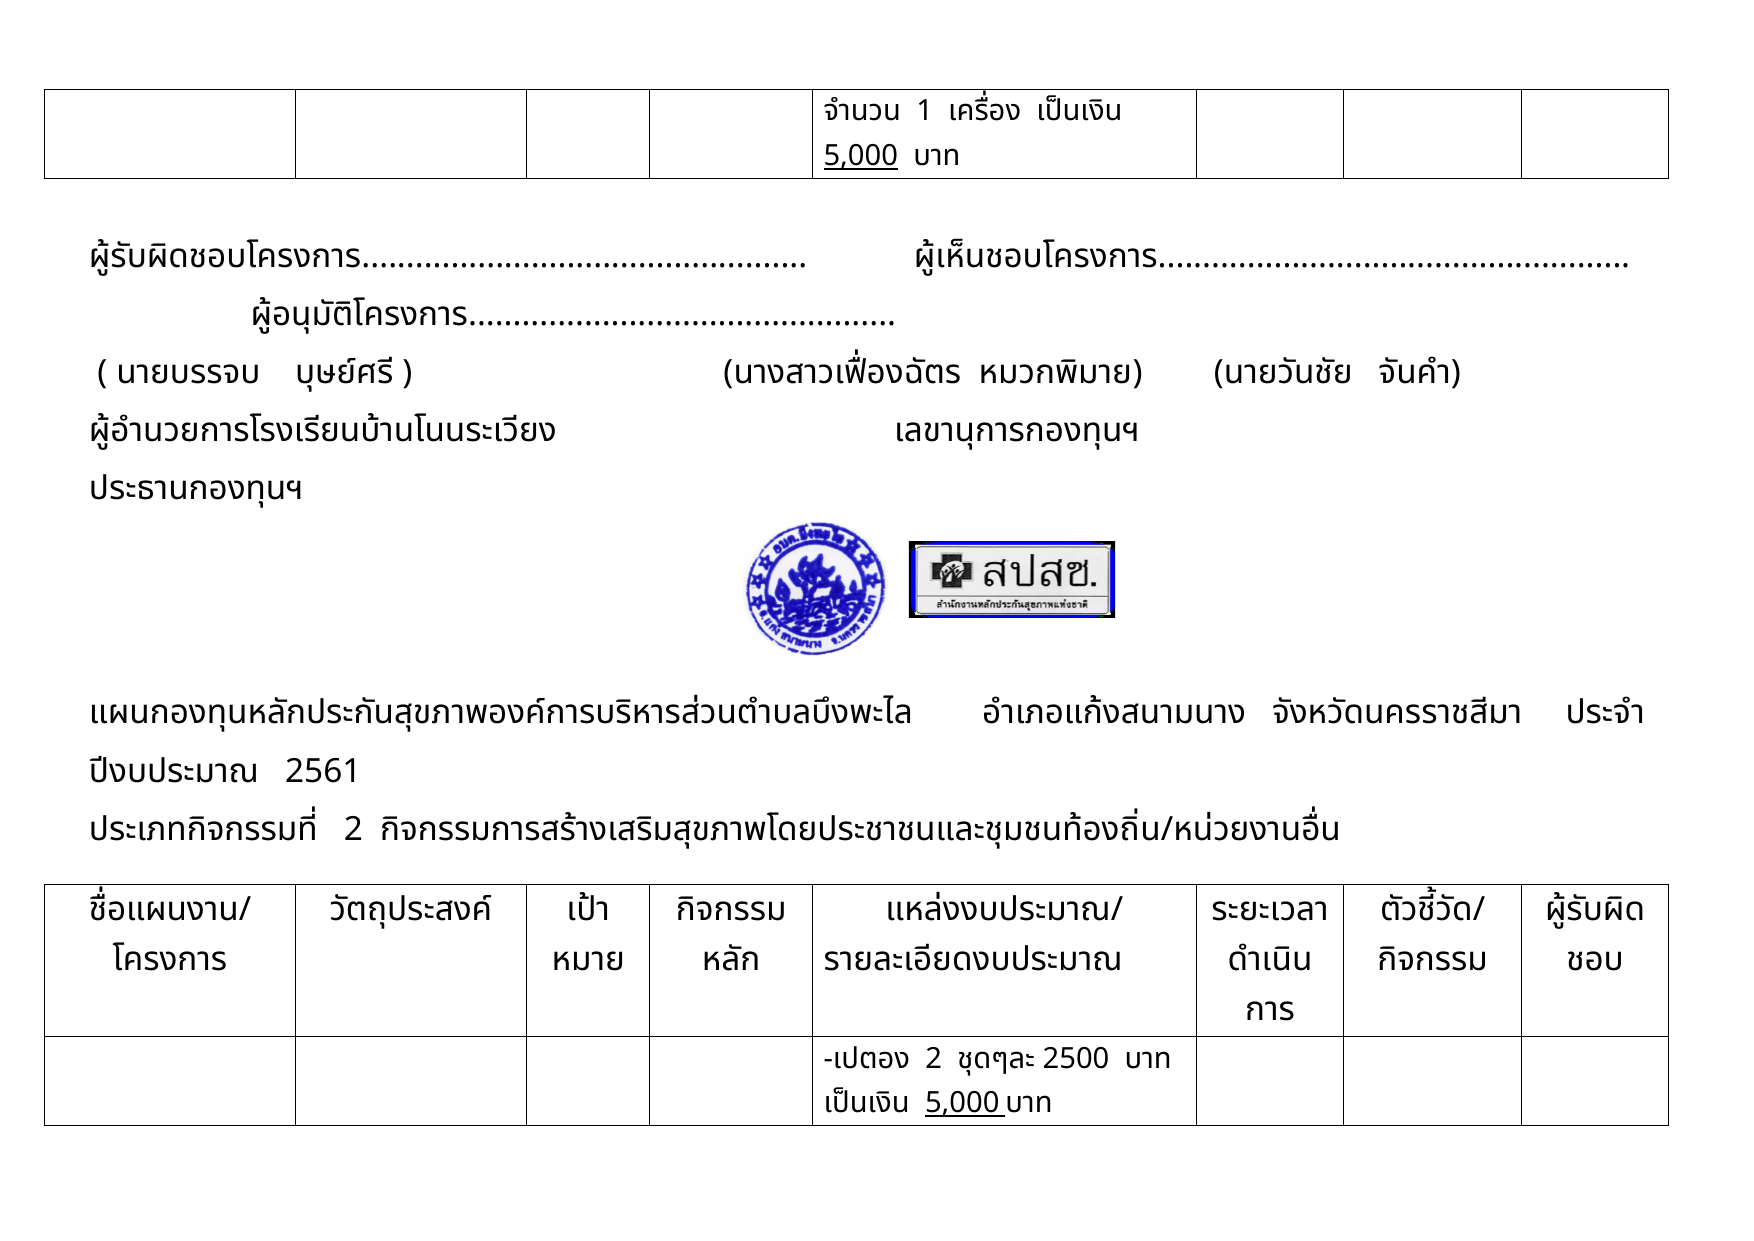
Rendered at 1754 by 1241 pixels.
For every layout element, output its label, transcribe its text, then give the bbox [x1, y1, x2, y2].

table_cell [1197, 1037, 1343, 1125]
table_header แหล่งงบประมาณ/ รายละเอียดงบประมาณ [813, 885, 1196, 1036]
picture [730, 508, 900, 668]
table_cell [1522, 90, 1668, 178]
table_header ระยะเวลาดำเนินการ [1197, 885, 1343, 1036]
table_header ชื่อแผนงาน/โครงการ [45, 885, 295, 1036]
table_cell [813, 1037, 1196, 1125]
table_header วัตถุประสงค์ [296, 885, 526, 1036]
table_cell [527, 1037, 649, 1125]
text ผู้อำนวยการโรงเรียนบ้านโนนระเวียง เลขานุการกองทุนฯ ประธานกองทุนฯ [89, 406, 1665, 514]
text ประเภทกิจกรรมที่ 2 กิจกรรมการสร้างเสริมสุขภาพโดยประชาชนและชุมชนท้องถิ่น/หน่วยงานอื่น [89, 804, 1665, 855]
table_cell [527, 90, 649, 178]
table_header กิจกรรมหลัก [650, 885, 812, 1036]
table_cell [650, 1037, 812, 1125]
table_header ผู้รับผิดชอบ [1522, 885, 1668, 1036]
table_cell [1522, 1037, 1668, 1125]
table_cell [296, 90, 526, 178]
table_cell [1197, 90, 1343, 178]
table_header ตัวชี้วัด/กิจกรรม [1344, 885, 1521, 1036]
table_header เป้าหมาย [527, 885, 649, 1036]
table_cell [296, 1037, 526, 1125]
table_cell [813, 90, 1196, 178]
text แผนกองทุนหลักประกันสุขภาพองค์การบริหารส่วนตำบลบึงพะไล อำเภอแก้งสนามนาง จังหวัดนครราชสีมา ประจำปีงบประมาณ 2561 [89, 688, 1665, 797]
table_cell [1344, 1037, 1521, 1125]
text ( นายบรรจบ บุษย์ศรี ) (นางสาวเฟื่องฉัตร หมวกพิมาย) (นายวันชัย จันคำ) [89, 348, 1665, 398]
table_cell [1344, 90, 1521, 178]
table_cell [45, 90, 295, 178]
text ผู้รับผิดชอบโครงการ.................................................. ผู้เห็นชอบโครงการ..................................................... ผู้อนุมัติโครงการ................................................ [89, 231, 1665, 340]
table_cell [650, 90, 812, 178]
table_cell [45, 1037, 295, 1125]
